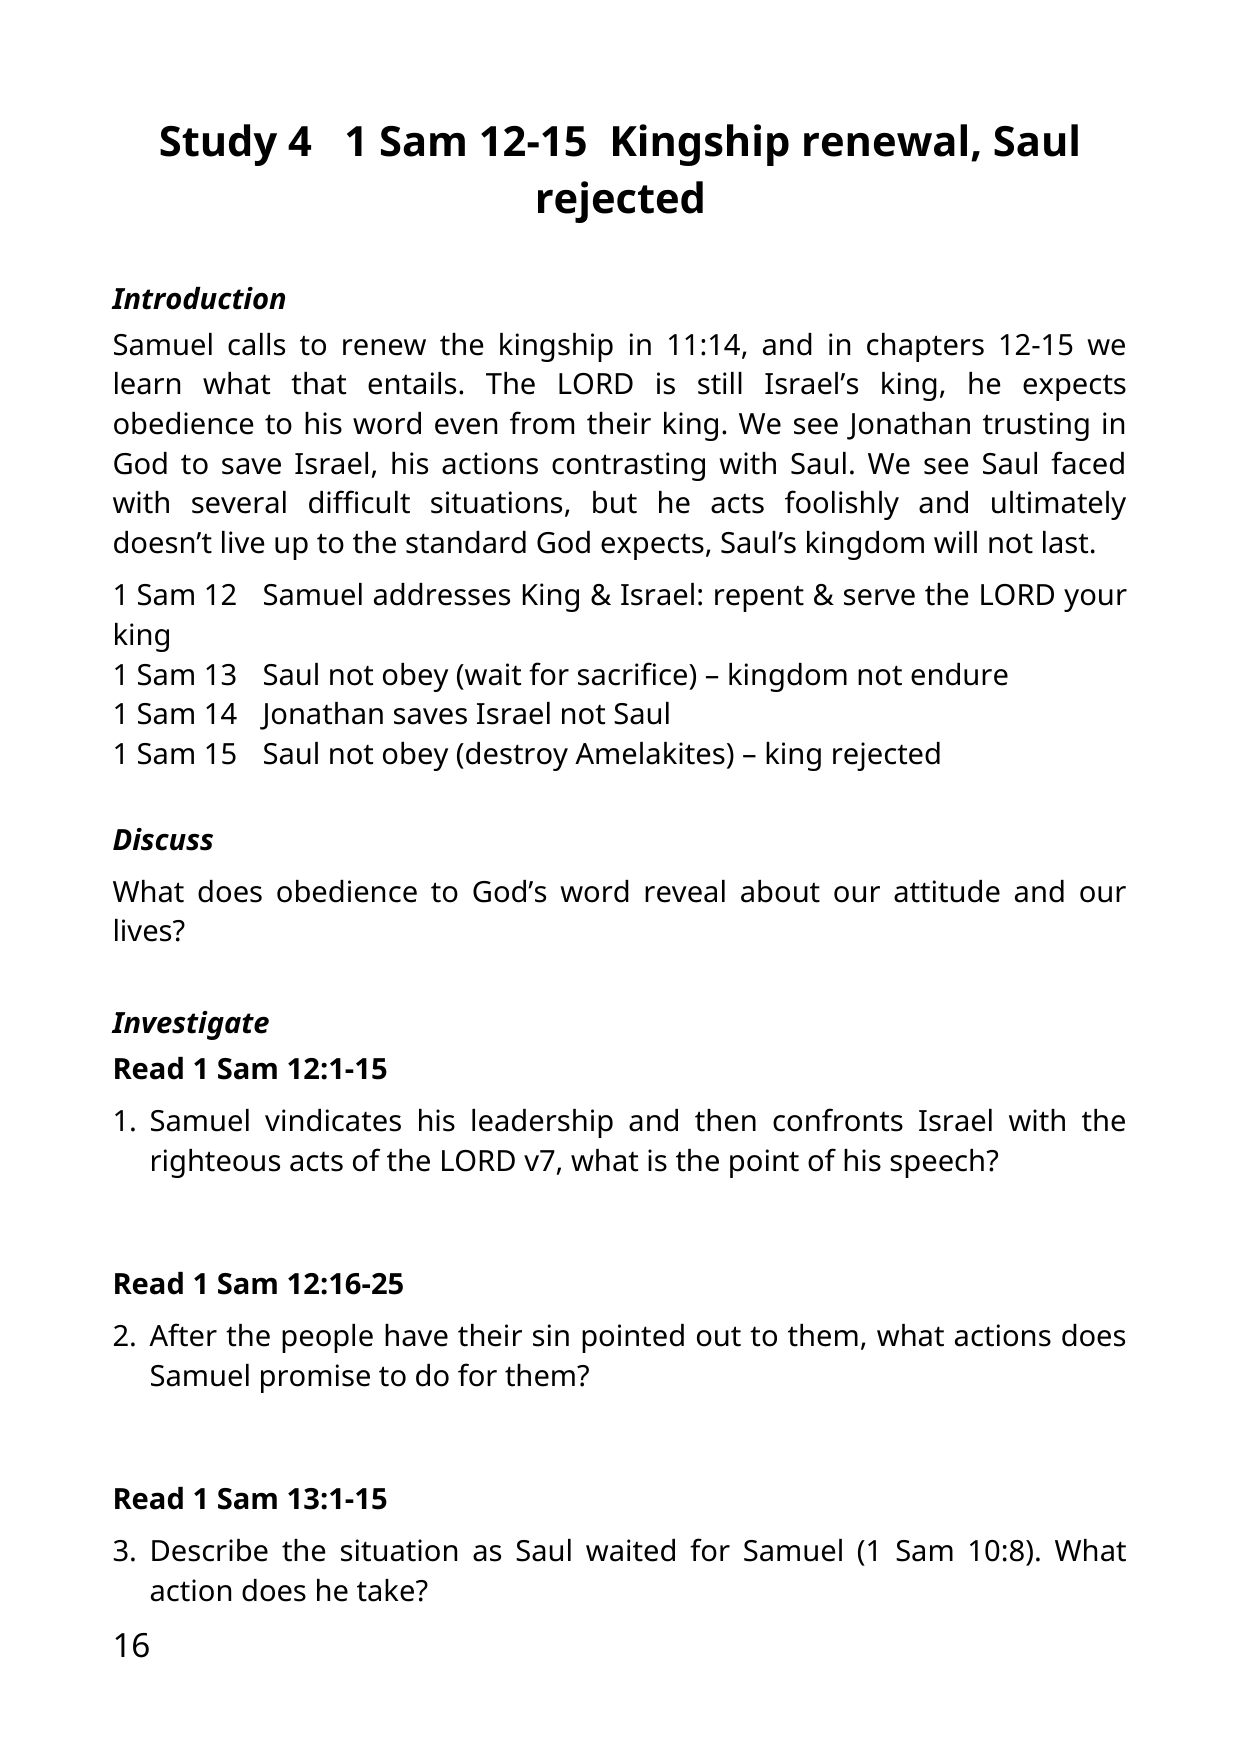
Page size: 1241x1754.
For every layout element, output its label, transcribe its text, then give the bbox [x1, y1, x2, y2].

title Read 1 Sam 12:16-25 [112, 1263, 1128, 1303]
text Samuel calls to renew the kingship in 11:14, and in chapters 12-15 we learn what that entails. The LORD is still Israel’s king, he expects obedience to his word even from their king. We see Jonathan trusting in God to save Israel, his actions contrasting with Saul. We see Saul faced with several difficult situations, but he acts foolishly and ultimately doesn’t live up to the standard God expects, Saul’s kingdom will not last. [112, 324, 1128, 562]
text 1 Sam 12 Samuel addresses King & Israel: repent & serve the LORD your king [112, 574, 1128, 654]
subtitle Investigate [112, 1003, 1128, 1042]
text Describe the situation as Saul waited for Samuel (1 Sam 10:8). What action does he take? [112, 1531, 1128, 1610]
title Discuss [112, 819, 1128, 858]
text 1 Sam 14 Jonathan saves Israel not Saul [112, 693, 1128, 733]
text 1 Sam 13 Saul not obey (wait for sacrifice) – kingdom not endure [112, 654, 1128, 693]
text After the people have their sin pointed out to them, what actions does Samuel promise to do for them? [112, 1316, 1128, 1395]
title Read 1 Sam 12:1-15 [112, 1048, 1128, 1088]
title Read 1 Sam 13:1-15 [112, 1478, 1128, 1518]
subtitle Introduction [112, 278, 1128, 318]
list Samuel vindicates his leadership and then confronts Israel with the righteous acts of the LORD v7, what is the point of his speech? [112, 1101, 1128, 1180]
text What does obedience to God’s word reveal about our attitude and our lives? [112, 871, 1128, 950]
subtitle Study 4 1 Sam 12-15 Kingship renewal, Saul rejected [112, 112, 1128, 226]
text 1 Sam 15 Saul not obey (destroy Amelakites) – king rejected [112, 733, 1128, 773]
